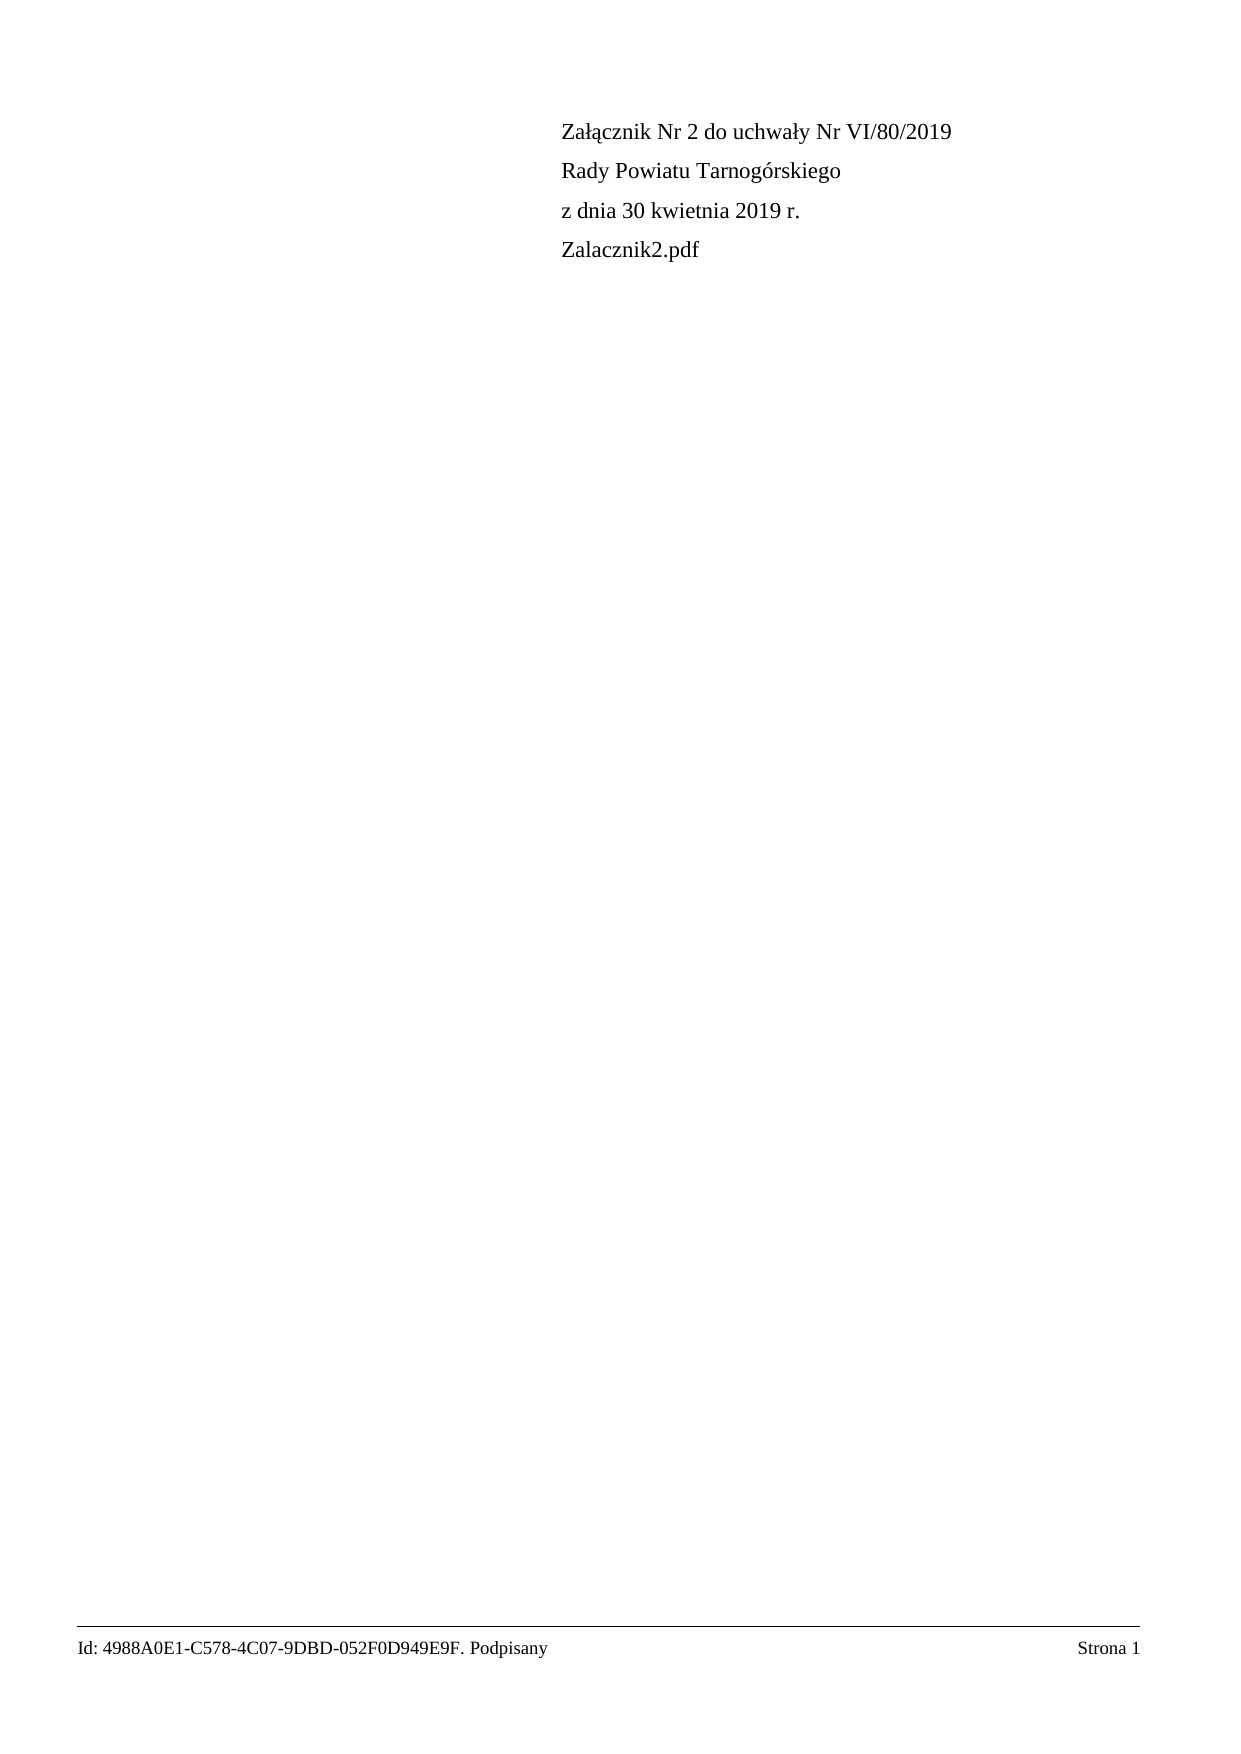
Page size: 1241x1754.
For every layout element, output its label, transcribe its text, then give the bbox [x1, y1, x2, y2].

text Załącznik Nr 2 do uchwały Nr VI/80/2019 Rady Powiatu Tarnogórskiego z dnia 30 kwietnia 2019 r. Zalacznik2.pdf [561, 118, 1152, 262]
